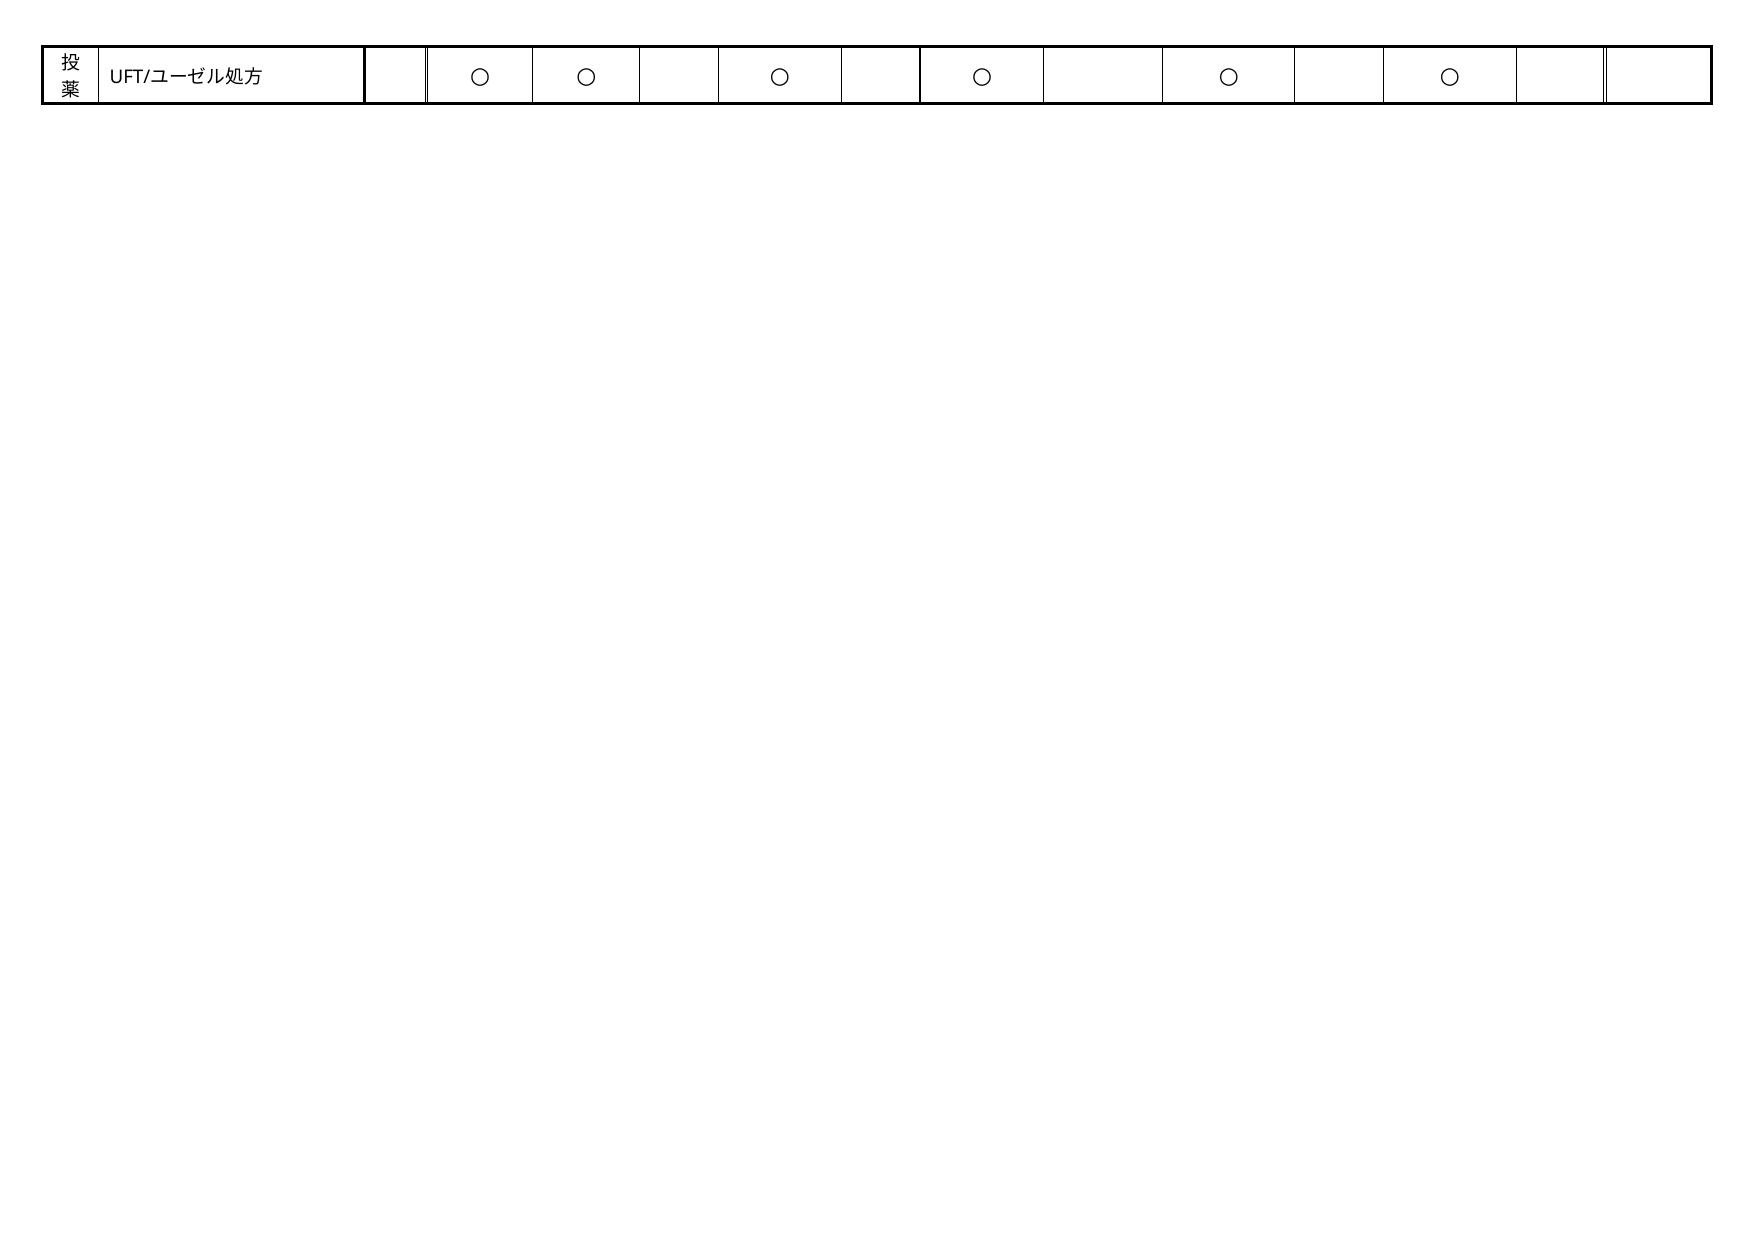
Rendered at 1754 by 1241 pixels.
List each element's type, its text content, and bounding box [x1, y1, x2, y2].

table_cell [1295, 48, 1383, 102]
table_cell ○ [921, 48, 1043, 102]
table_cell [1044, 48, 1162, 102]
table_cell [842, 48, 919, 102]
table_cell [1517, 48, 1603, 102]
table_cell UFT/ユーゼル処方 [99, 48, 363, 102]
table_cell [366, 48, 425, 102]
table_cell [640, 48, 718, 102]
table_cell 投薬 [44, 48, 98, 102]
table_cell ○ [1163, 48, 1294, 102]
table_cell ○ [533, 48, 639, 102]
table_cell ○ [428, 48, 532, 102]
table_cell [1607, 48, 1710, 102]
table_cell ○ [1384, 48, 1516, 102]
table_cell ○ [719, 48, 841, 102]
